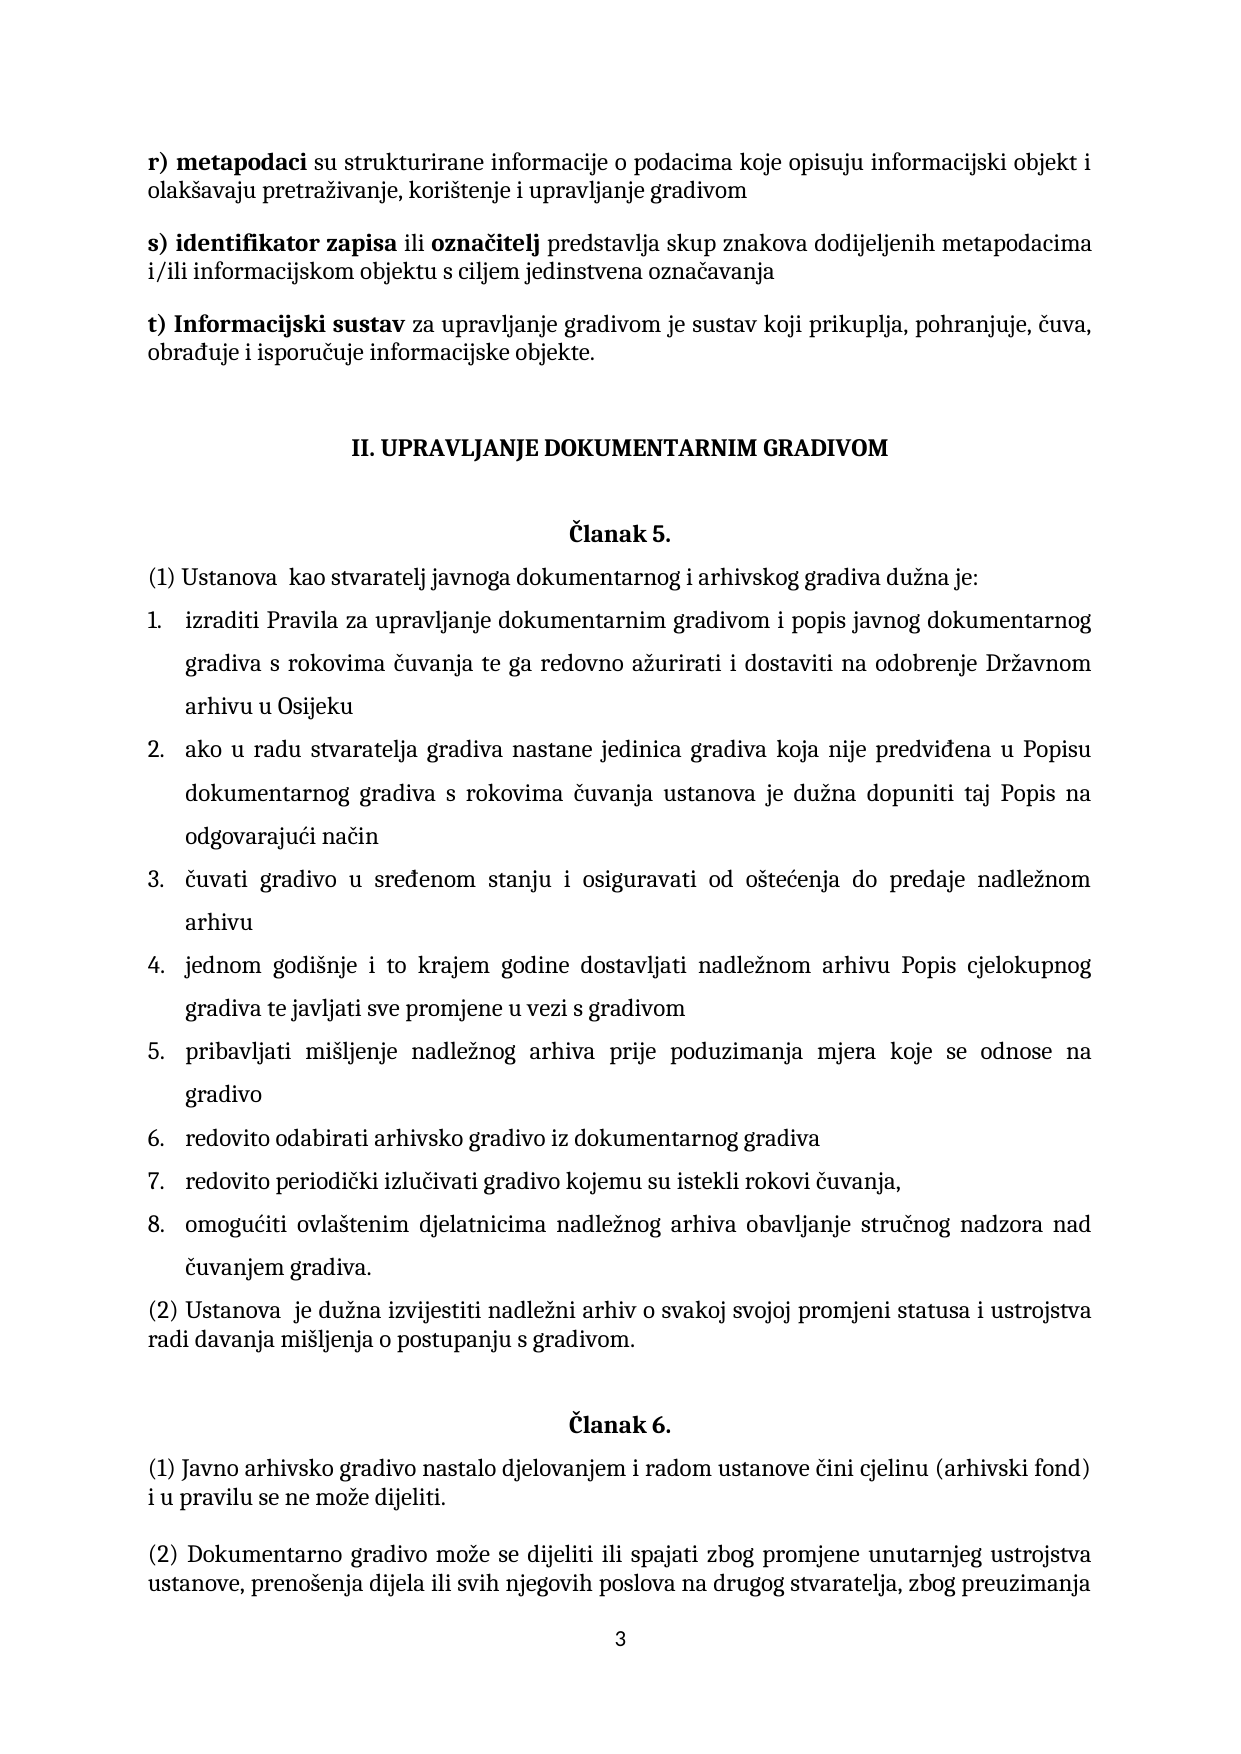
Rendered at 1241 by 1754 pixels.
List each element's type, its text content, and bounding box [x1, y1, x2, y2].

list čuvati gradivo u sređenom stanju i osiguravati od oštećenja do predaje nadležnom arhivu [148, 865, 1093, 937]
list redovito odabirati arhivsko gradivo iz dokumentarnog gradiva [148, 1123, 1093, 1152]
text s) identifikator zapisa ili označitelj predstavlja skup znakova dodijeljenih metapodacima i/ili informacijskom objektu s ciljem jedinstvena označavanja [148, 228, 1093, 286]
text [148, 1540, 1093, 1598]
text t) Informacijski sustav za upravljanje gradivom je sustav koji prikuplja, pohranjuje, čuva, obrađuje i isporučuje informacijske objekte. [148, 309, 1093, 367]
text II. UPRAVLJANJE DOKUMENTARNIM GRADIVOM [148, 433, 1093, 462]
text Članak 6. [148, 1411, 1093, 1440]
list jednom godišnje i to krajem godine dostavljati nadležnom arhivu Popis cjelokupnog gradiva te javljati sve promjene u vezi s gradivom [148, 951, 1093, 1023]
list omogućiti ovlaštenim djelatnicima nadležnog arhiva obavljanje stručnog nadzora nad čuvanjem gradiva. [148, 1210, 1093, 1282]
list redovito periodički izlučivati gradivo kojemu su istekli rokovi čuvanja, [148, 1167, 1093, 1195]
text (1) Ustanova kao stvaratelj javnoga dokumentarnog i arhivskog gradiva dužna je: [148, 563, 1093, 592]
list pribavljati mišljenje nadležnog arhiva prije poduzimanja mjera koje se odnose na gradivo [148, 1037, 1093, 1109]
text (2) Ustanova je dužna izvijestiti nadležni arhiv o svakoj svojoj promjeni statusa i ustrojstva radi davanja mišljenja o postupanju s gradivom. [148, 1296, 1093, 1353]
list ako u radu stvaratelja gradiva nastane jedinica gradiva koja nije predviđena u Popisu dokumentarnog gradiva s rokovima čuvanja ustanova je dužna dopuniti taj Popis na odgovarajući način [148, 735, 1093, 850]
text (1) Javno arhivsko gradivo nastalo djelovanjem i radom ustanove čini cjelinu (arhivski fond) i u pravilu se ne može dijeliti. [148, 1454, 1093, 1512]
list izraditi Pravila za upravljanje dokumentarnim gradivom i popis javnog dokumentarnog gradiva s rokovima čuvanja te ga redovno ažurirati i dostaviti na odobrenje Državnom arhivu u Osijeku [148, 606, 1093, 721]
text r) metapodaci su strukturirane informacije o podacima koje opisuju informacijski objekt i olakšavaju pretraživanje, korištenje i upravljanje gradivom [148, 148, 1093, 205]
text Članak 5. [148, 520, 1093, 548]
